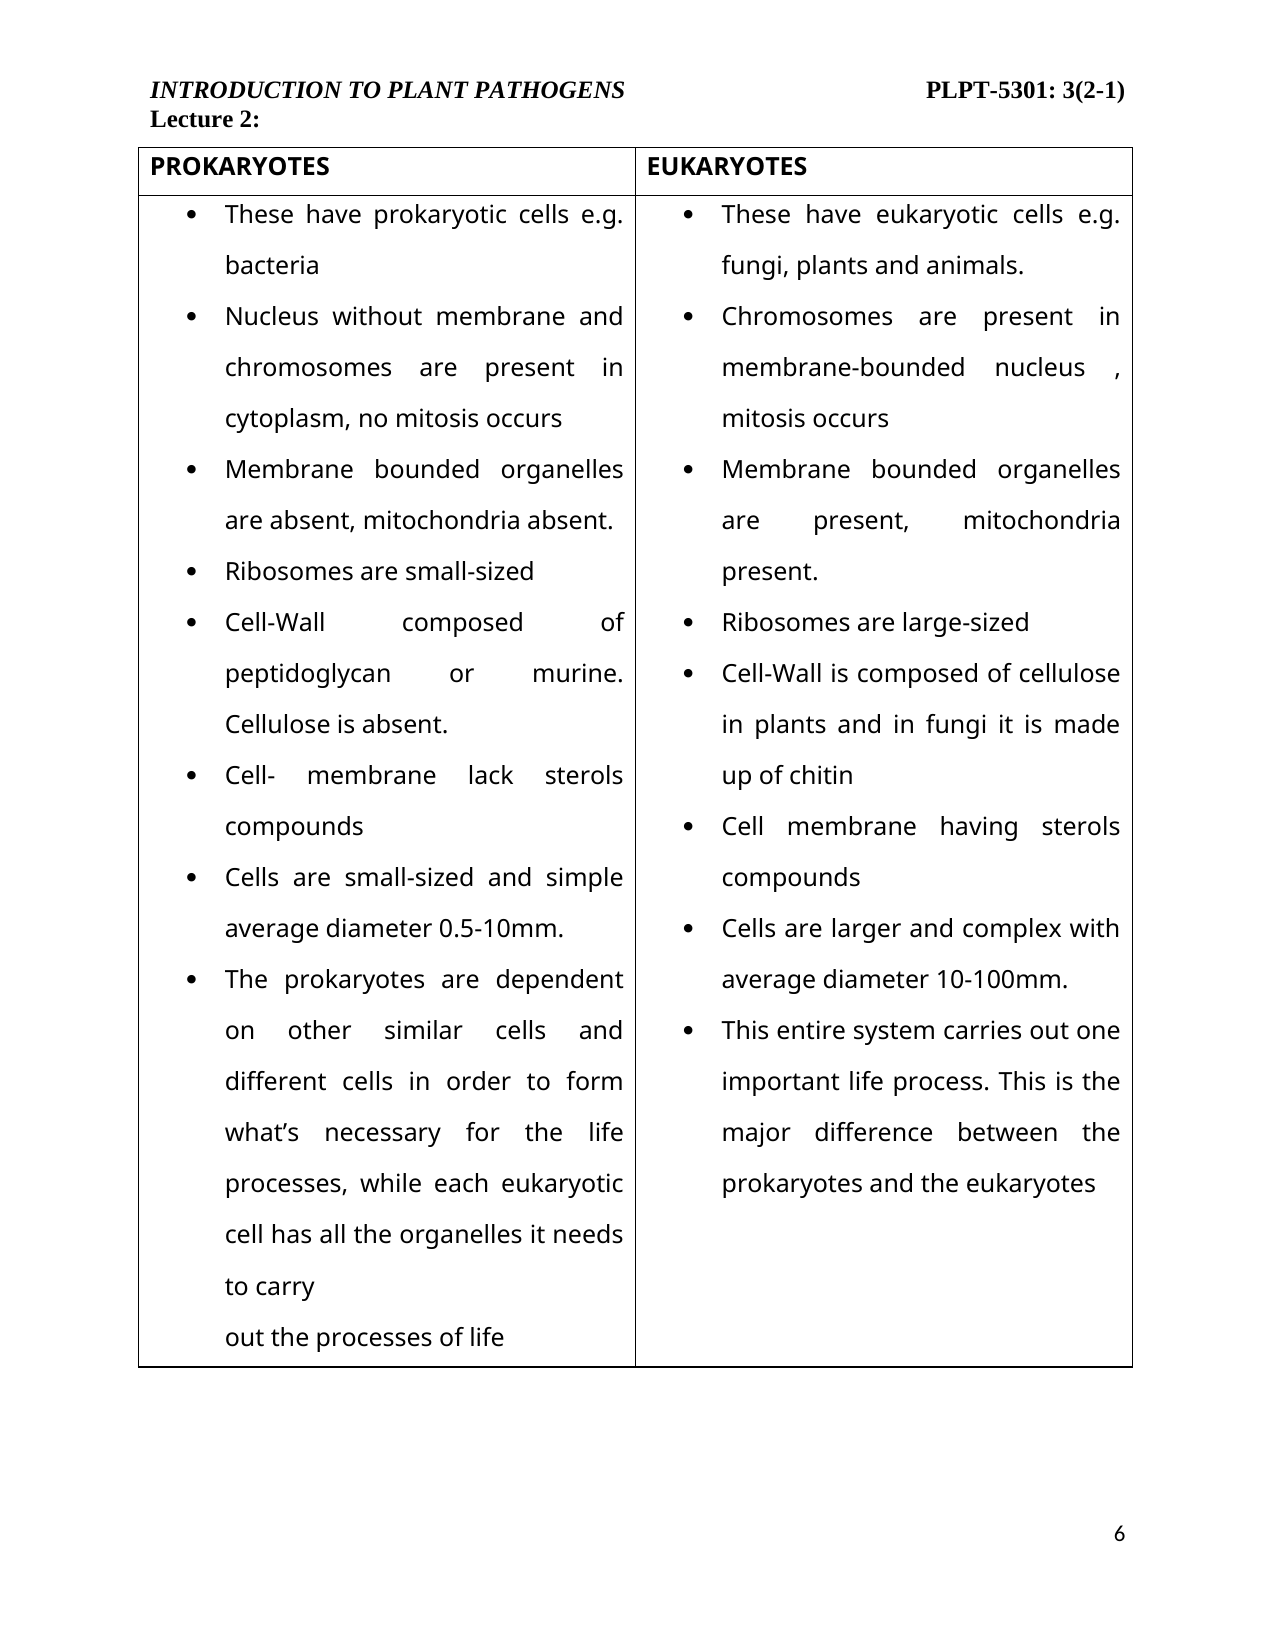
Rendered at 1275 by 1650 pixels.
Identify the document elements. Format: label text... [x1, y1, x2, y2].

table_cell These have prokaryotic cells e.g. bacteria Nucleus without membrane and chromosomes are present in cytoplasm, no mitosis occurs Membrane bounded organelles are absent, mitochondria absent. Ribosomes are small-sized Cell-Wall composed of peptidoglycan or murine. Cellulose is absent. Cell- membrane lack sterols compounds Cells are small-sized and simple average diameter 0.5-10mm. The prokaryotes are dependent on other similar cells and different cells in order to form what’s necessary for the life processes, while each eukaryotic cell has all the organelles it needs to carry out the processes of life [139, 196, 635, 1366]
table_cell These have eukaryotic cells e.g. fungi, plants and animals. Chromosomes are present in membrane-bounded nucleus , mitosis occurs Membrane bounded organelles are present, mitochondria present. Ribosomes are large-sized Cell-Wall is composed of cellulose in plants and in fungi it is made up of chitin Cell membrane having sterols compounds Cells are larger and complex with average diameter 10-100mm. This entire system carries out one important life process. This is the major difference between the prokaryotes and the eukaryotes [636, 196, 1132, 1366]
table_header EUKARYOTES [636, 148, 1132, 195]
table_header PROKARYOTES [139, 148, 635, 195]
